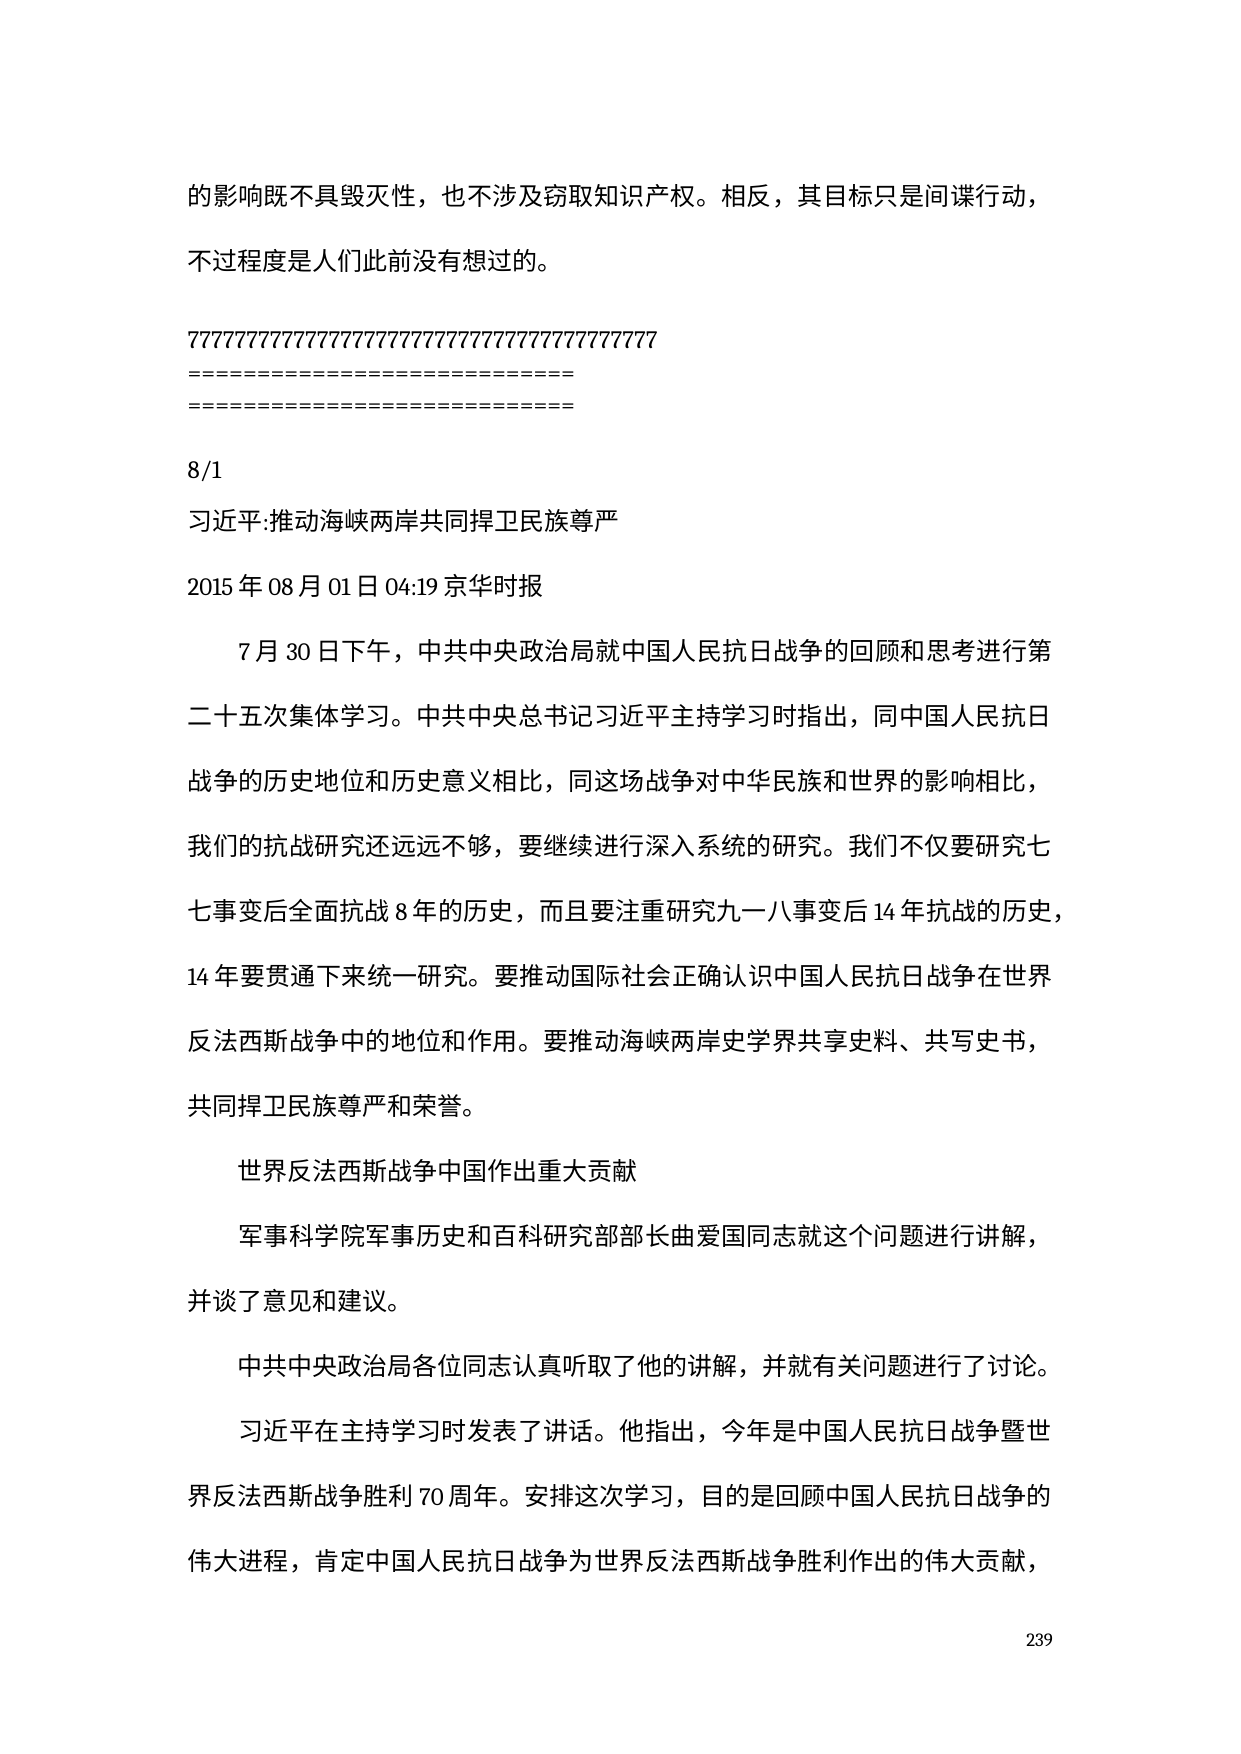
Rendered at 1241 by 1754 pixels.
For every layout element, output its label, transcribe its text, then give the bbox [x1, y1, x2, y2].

text 7777777777777777777777777777777777777777 [187, 324, 1053, 357]
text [187, 162, 1053, 292]
text 习近平:推动海峡两岸共同捍卫民族尊严 [187, 487, 1053, 552]
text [187, 1397, 1053, 1592]
text 7月30日下午，中共中央政治局就中国人民抗日战争的回顾和思考进行第二十五次集体学习。中共中央总书记习近平主持学习时指出，同中国人民抗日战争的历史地位和历史意义相比，同这场战争对中华民族和世界的影响相比，我们的抗战研究还远远不够，要继续进行深入系统的研究。我们不仅要研究七七事变后全面抗战8年的历史，而且要注重研究九一八事变后14年抗战的历史，14年要贯通下来统一研究。要推动国际社会正确认识中国人民抗日战争在世界反法西斯战争中的地位和作用。要推动海峡两岸史学界共享史料、共写史书，共同捍卫民族尊严和荣誉。 [187, 617, 1053, 1137]
text 中共中央政治局各位同志认真听取了他的讲解，并就有关问题进行了讨论。 [187, 1332, 1053, 1397]
text 2015年08月01日04:19 京华时报 [187, 552, 1053, 617]
text ============================ [187, 389, 1053, 422]
text 军事科学院军事历史和百科研究部部长曲爱国同志就这个问题进行讲解，并谈了意见和建议。 [187, 1202, 1053, 1332]
text 世界反法西斯战争中国作出重大贡献 [187, 1137, 1053, 1202]
text 8/1 [187, 454, 1053, 487]
text ============================ [187, 357, 1053, 389]
